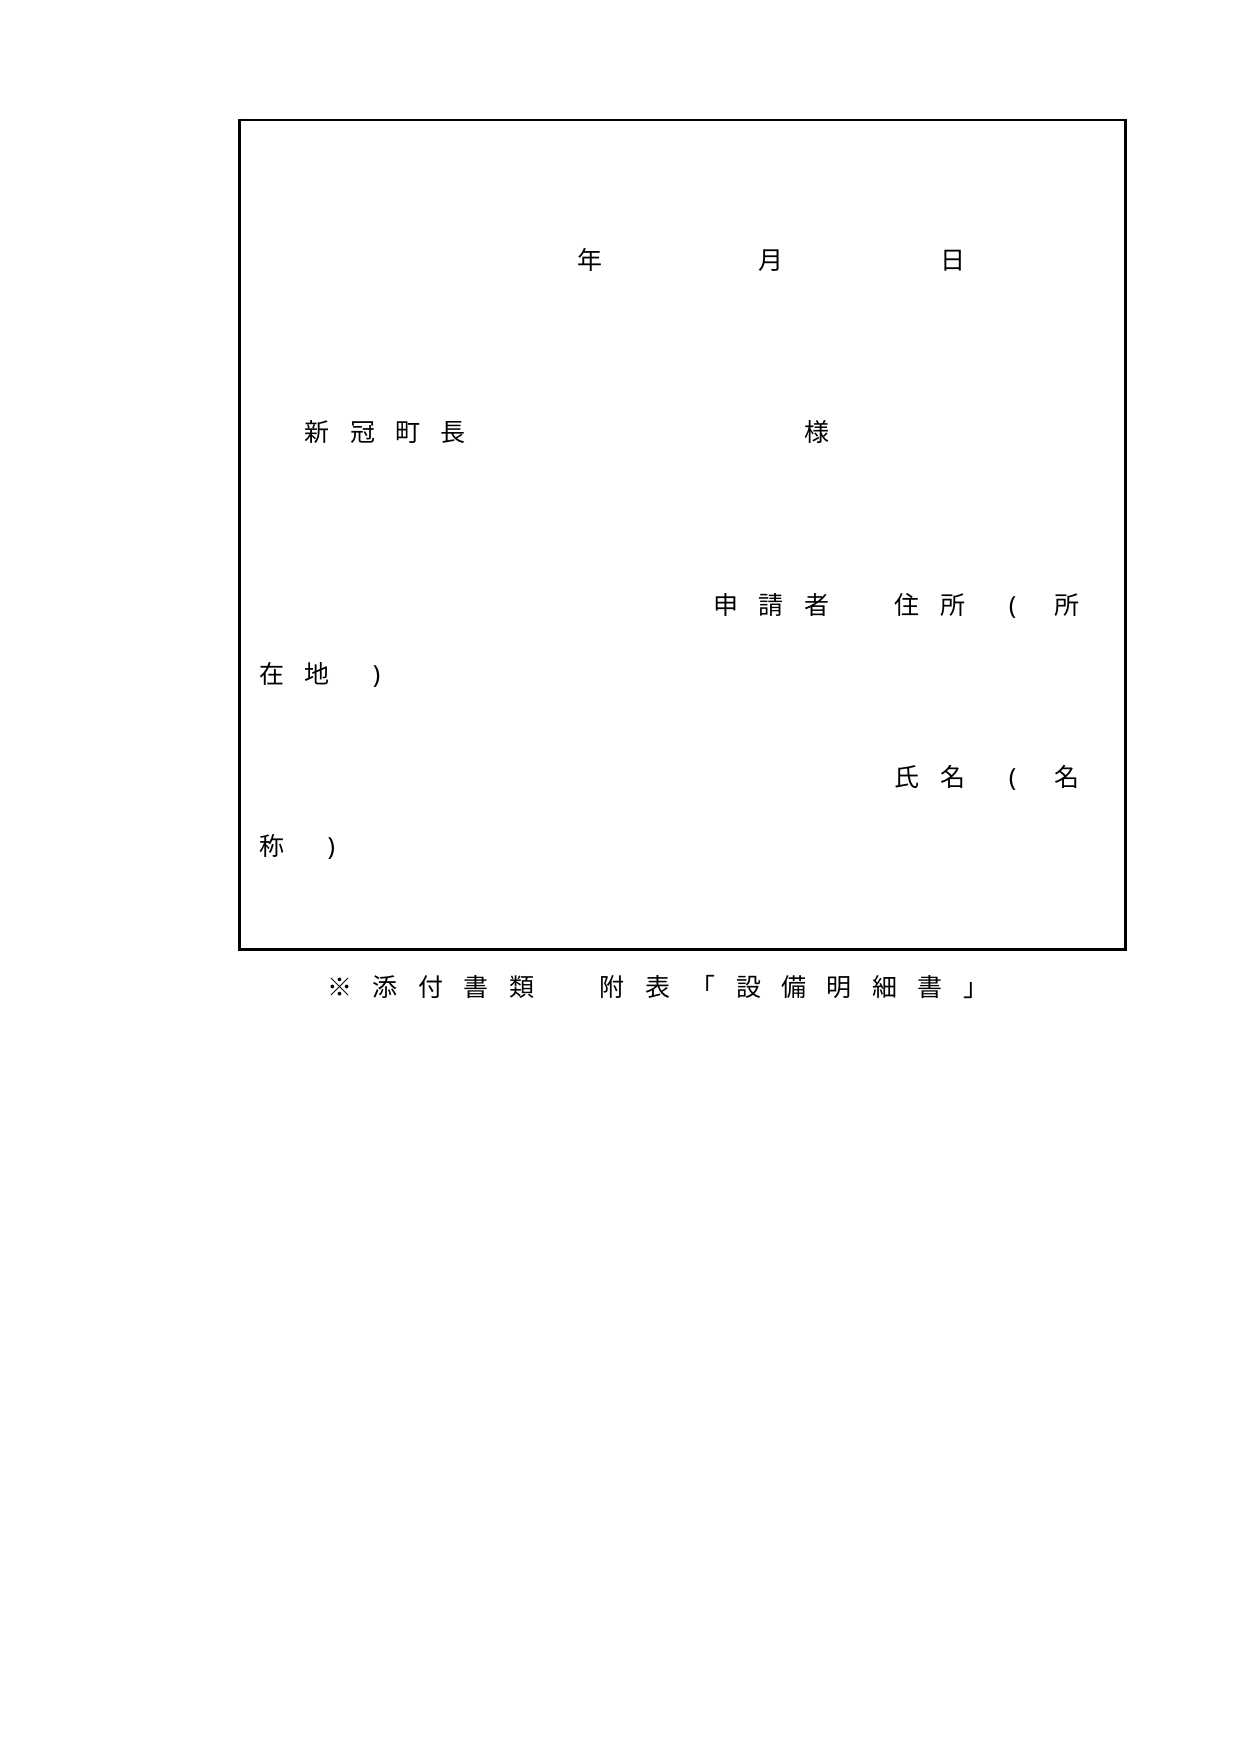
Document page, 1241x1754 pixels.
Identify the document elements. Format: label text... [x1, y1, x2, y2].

text ※添付書類 附表「設備明細書」 [236, 951, 1122, 1020]
table_cell 上記のとおり、新冠町過疎地域における固定資産税の課税免除に 関する条例第４条の規定により、固定資産税の課税免除について申 請します。 年 月 日 新冠町長 様 申請者 住所(所在地) 氏名(名 称) [241, 121, 1124, 948]
